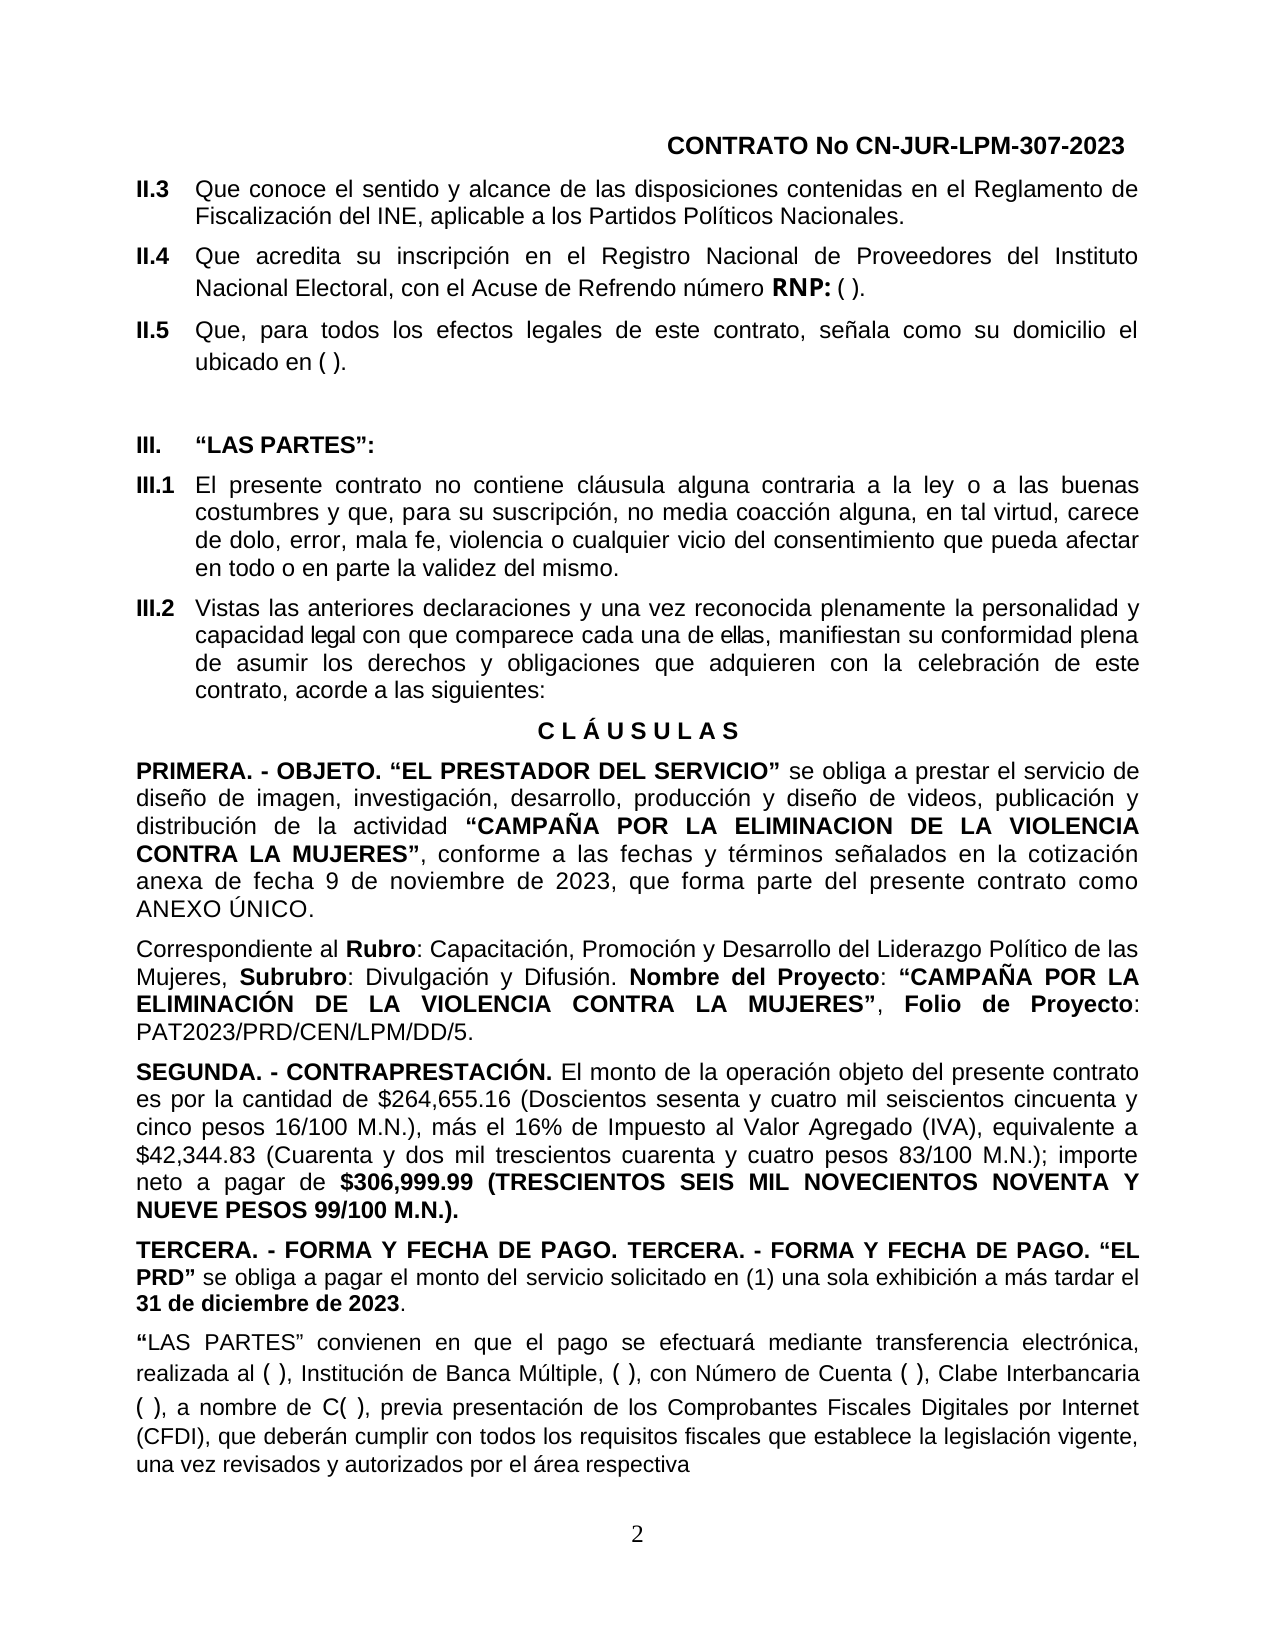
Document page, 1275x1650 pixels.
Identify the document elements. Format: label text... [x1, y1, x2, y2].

text II.3 Que conoce el sentido y alcance de las disposiciones contenidas en el Reglamento de Fiscalización del INE, aplicable a los Partidos Políticos Nacionales. [136, 174, 1140, 230]
text Correspondiente al Rubro: Capacitación, Promoción y Desarrollo del Liderazgo Político de las Mujeres, Subrubro: Divulgación y Difusión. Nombre del Proyecto: “CAMPAÑA POR LA ELIMINACIÓN DE LA VIOLENCIA CONTRA LA MUJERES”, Folio de Proyecto: PAT2023/PRD/CEN/LPM/DD/5. [136, 935, 1140, 1045]
text “LAS PARTES” convienen en que el pago se efectuará mediante transferencia electrónica, realizada al ( ), Institución de Banca Múltiple, ( ), con Número de Cuenta ( ), Clabe Interbancaria ( ), a nombre de C( ), previa presentación de los Comprobantes Fiscales Digitales por Internet (CFDI), que deberán cumplir con todos los requisitos fiscales que establece la legislación vigente, una vez revisados y autorizados por el área respectiva [136, 1329, 1140, 1477]
text II.5 Que, para todos los efectos legales de este contrato, señala como su domicilio el ubicado en ( ). [136, 316, 1140, 378]
text PRIMERA. - OBJETO. “EL PRESTADOR DEL SERVICIO” se obliga a prestar el servicio de diseño de imagen, investigación, desarrollo, producción y diseño de videos, publicación y distribución de la actividad “CAMPAÑA POR LA ELIMINACION DE LA VIOLENCIA CONTRA LA MUJERES”, conforme a las fechas y términos señalados en la cotización anexa de fecha 9 de noviembre de 2023, que forma parte del presente contrato como ANEXO ÚNICO. [136, 757, 1140, 922]
text III.2 Vistas las anteriores declaraciones y una vez reconocida plenamente la personalidad y capacidad legal con que comparece cada una de ellas, manifiestan su conformidad plena de asumir los derechos y obligaciones que adquieren con la celebración de este contrato, acorde a las siguientes: [136, 594, 1140, 704]
text II.4 Que acredita su inscripción en el Registro Nacional de Proveedores del Instituto Nacional Electoral, con el Acuse de Refrendo número RNP: ( ). [136, 242, 1140, 304]
text C L Á U S U L A S [136, 717, 1140, 744]
text SEGUNDA. - CONTRAPRESTACIÓN. El monto de la operación objeto del presente contrato es por la cantidad de $264,655.16 (Doscientos sesenta y cuatro mil seiscientos cincuenta y cinco pesos 16/100 M.N.), más el 16% de Impuesto al Valor Agregado (IVA), equivalente a $42,344.83 (Cuarenta y dos mil trescientos cuarenta y cuatro pesos 83/100 M.N.); importe neto a pagar de $306,999.99 (TRESCIENTOS SEIS MIL NOVECIENTOS NOVENTA Y NUEVE PESOS 99/100 M.N.). [136, 1058, 1140, 1223]
text III.1 El presente contrato no contiene cláusula alguna contraria a la ley o a las buenas costumbres y que, para su suscripción, no media coacción alguna, en tal virtud, carece de dolo, error, mala fe, violencia o cualquier vicio del consentimiento que pueda afectar en todo o en parte la validez del mismo. [136, 471, 1140, 581]
list “LAS PARTES”: [136, 431, 1140, 458]
text TERCERA. - FORMA Y FECHA DE PAGO. TERCERA. - FORMA Y FECHA DE PAGO. “EL PRD” se obliga a pagar el monto del servicio solicitado en (1) una sola exhibición a más tardar el 31 de diciembre de 2023. [136, 1236, 1140, 1316]
